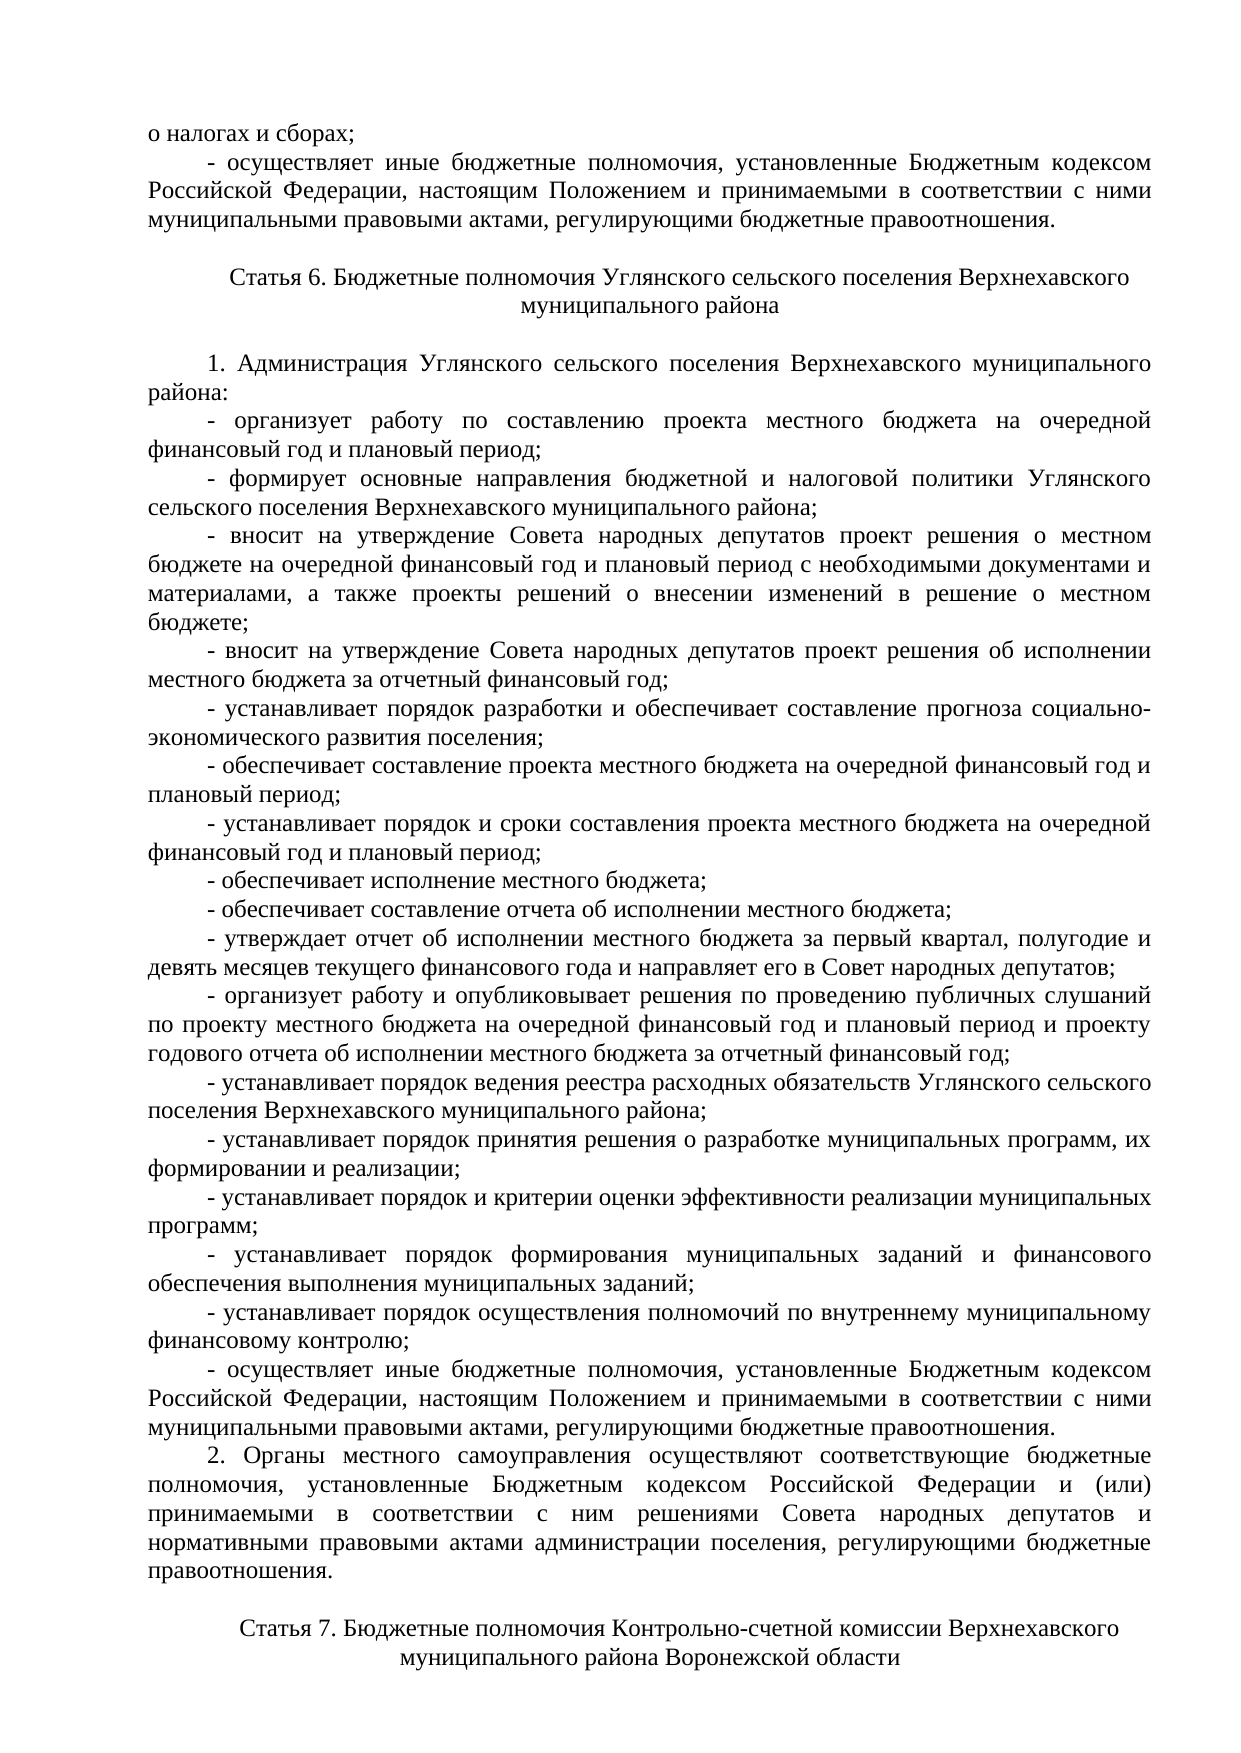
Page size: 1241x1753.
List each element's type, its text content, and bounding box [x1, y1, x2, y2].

text - организует работу и опубликовывает решения по проведению публичных слушаний по проекту местного бюджета на очередной финансовый год и плановый период и проекту годового отчета об исполнении местного бюджета за отчетный финансовый год; [148, 981, 1152, 1067]
text - вносит на утверждение Совета народных депутатов проект решения об исполнении местного бюджета за отчетный финансовый год; [148, 636, 1152, 693]
text - формирует основные направления бюджетной и налоговой политики Углянского сельского поселения Верхнехавского муниципального района; [148, 463, 1152, 521]
text - устанавливает порядок и сроки составления проекта местного бюджета на очередной финансовый год и плановый период; [148, 808, 1152, 866]
text Статья 7. Бюджетные полномочия Контрольно-счетной комиссии Верхнехавского муниципального района Воронежской области [148, 1613, 1152, 1671]
text - утверждает отчет об исполнении местного бюджета за первый квартал, полугодие и девять месяцев текущего финансового года и направляет его в Совет народных депутатов; [148, 923, 1152, 981]
text - вносит на утверждение Совета народных депутатов проект решения о местном бюджете на очередной финансовый год и плановый период с необходимыми документами и материалами, а также проекты решений о внесении изменений в решение о местном бюджете; [148, 521, 1152, 636]
text - устанавливает порядок осуществления полномочий по внутреннему муниципальному финансовому контролю; [148, 1297, 1152, 1354]
text - устанавливает порядок ведения реестра расходных обязательств Углянского сельского поселения Верхнехавского муниципального района; [148, 1067, 1152, 1124]
text 1. Администрация Углянского сельского поселения Верхнехавского муниципального района: [148, 348, 1152, 406]
text - обеспечивает составление отчета об исполнении местного бюджета; [148, 894, 1152, 923]
text - устанавливает порядок и критерии оценки эффективности реализации муниципальных программ; [148, 1182, 1152, 1239]
text - устанавливает порядок разработки и обеспечивает составление прогноза социально-экономического развития поселения; [148, 693, 1152, 751]
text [148, 118, 1152, 147]
text - обеспечивает составление проекта местного бюджета на очередной финансовый год и плановый период; [148, 751, 1152, 808]
text 2. Органы местного самоуправления осуществляют соответствующие бюджетные полномочия, установленные Бюджетным кодексом Российской Федерации и (или) принимаемыми в соответствии с ним решениями Совета народных депутатов и нормативными правовыми актами администрации поселения, регулирующими бюджетные правоотношения. [148, 1441, 1152, 1584]
text - осуществляет иные бюджетные полномочия, установленные Бюджетным кодексом Российской Федерации, настоящим Положением и принимаемыми в соответствии с ними муниципальными правовыми актами, регулирующими бюджетные правоотношения. [148, 1354, 1152, 1441]
text - организует работу по составлению проекта местного бюджета на очередной финансовый год и плановый период; [148, 406, 1152, 463]
text - обеспечивает исполнение местного бюджета; [148, 866, 1152, 894]
text Статья 6. Бюджетные полномочия Углянского сельского поселения Верхнехавского муниципального района [148, 262, 1152, 319]
text - осуществляет иные бюджетные полномочия, установленные Бюджетным кодексом Российской Федерации, настоящим Положением и принимаемыми в соответствии с ними муниципальными правовыми актами, регулирующими бюджетные правоотношения. [148, 147, 1152, 233]
text - устанавливает порядок формирования муниципальных заданий и финансового обеспечения выполнения муниципальных заданий; [148, 1239, 1152, 1297]
text - устанавливает порядок принятия решения о разработке муниципальных программ, их формировании и реализации; [148, 1124, 1152, 1182]
